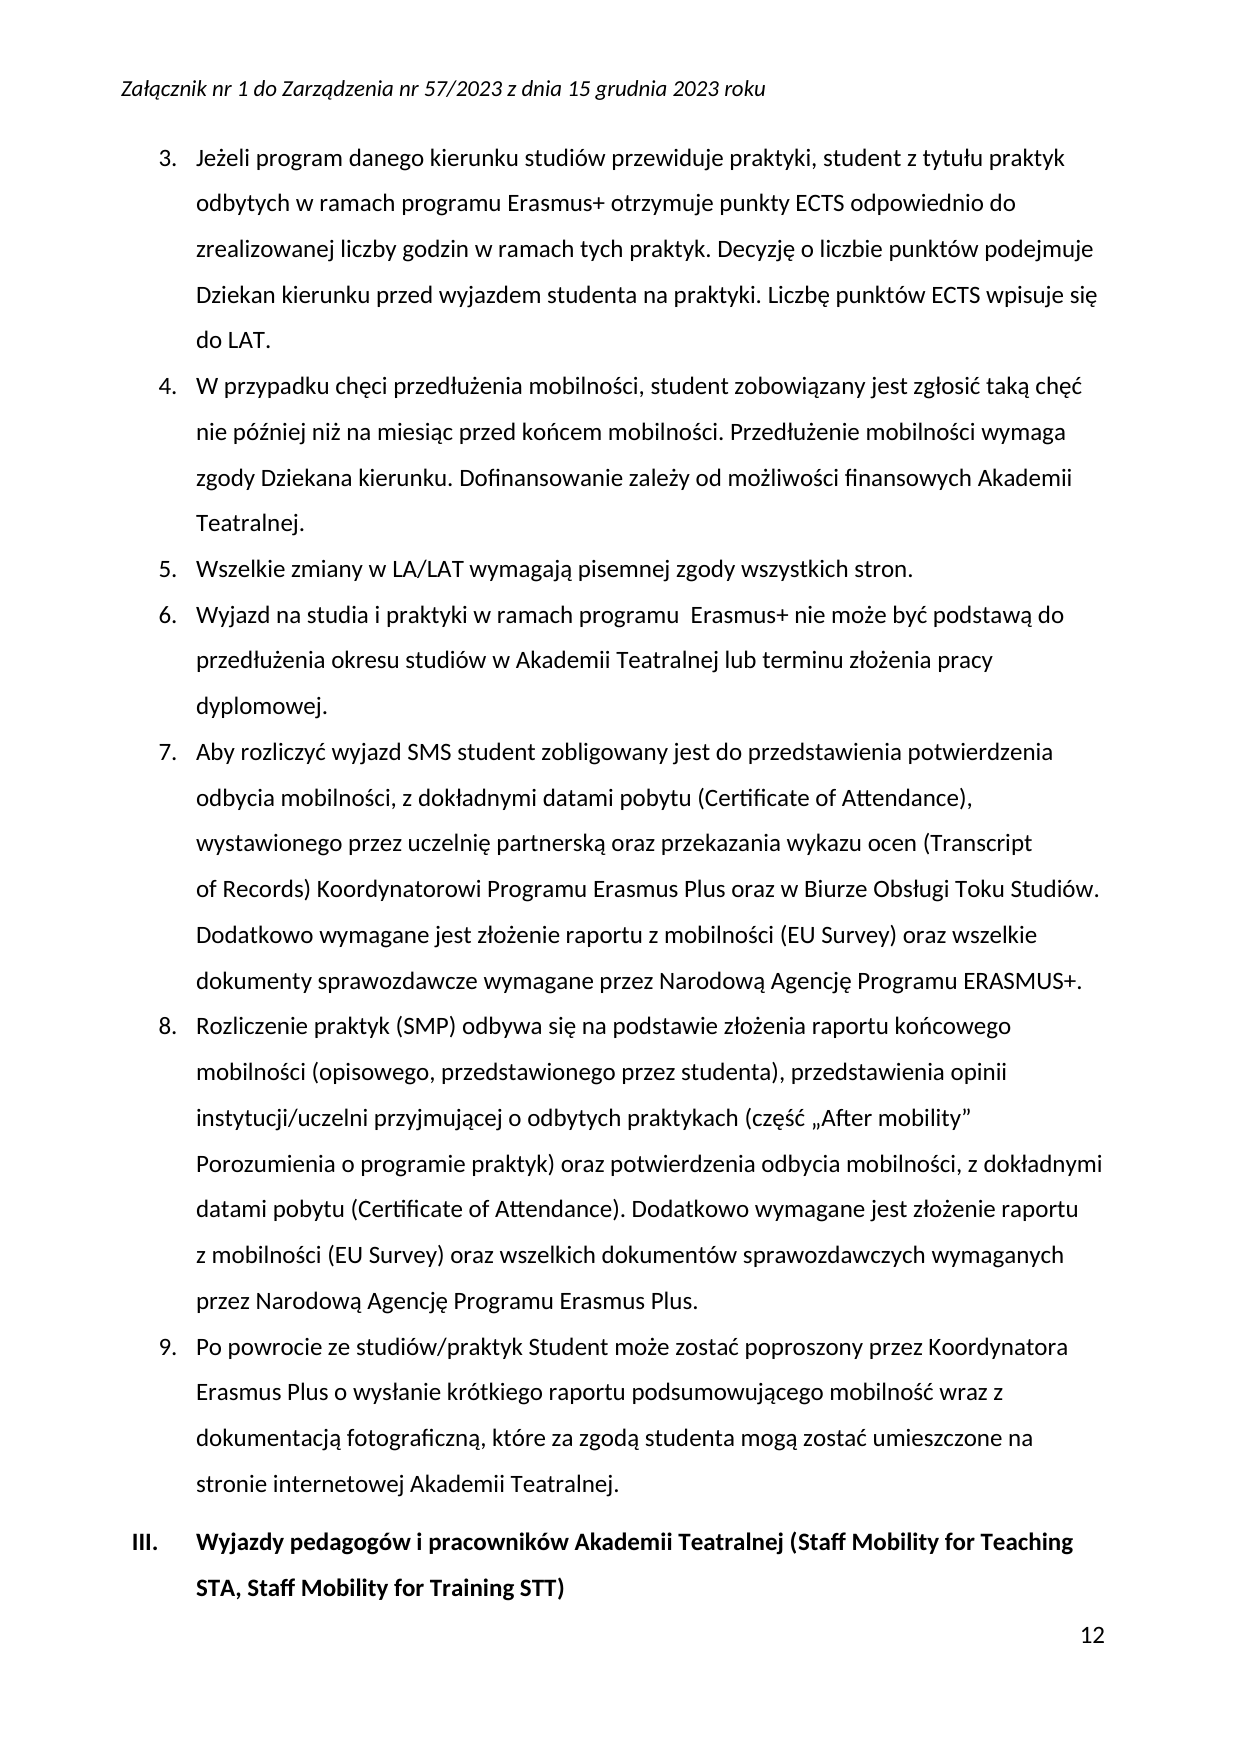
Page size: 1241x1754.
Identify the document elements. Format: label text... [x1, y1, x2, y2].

subtitle Wyjazdy pedagogów i pracowników Akademii Teatralnej (Staff Mobility for Teaching STA, Staff Mobility for Training STT) [158, 1526, 1105, 1602]
text Wszelkie zmiany w LA/LAT wymagają pisemnej zgody wszystkich stron. [158, 553, 1105, 584]
text W przypadku chęci przedłużenia mobilności, student zobowiązany jest zgłosić taką chęć nie później niż na miesiąc przed końcem mobilności. Przedłużenie mobilności wymaga zgody Dziekana kierunku. Dofinansowanie zależy od możliwości finansowych Akademii Teatralnej. [158, 370, 1105, 538]
text Po powrocie ze studiów/praktyk Student może zostać poproszony przez Koordynatora Erasmus Plus o wysłanie krótkiego raportu podsumowującego mobilność wraz z dokumentacją fotograficzną, które za zgodą studenta mogą zostać umieszczone na stronie internetowej Akademii Teatralnej. [158, 1331, 1105, 1498]
text Wyjazd na studia i praktyki w ramach programu Erasmus+ nie może być podstawą do przedłużenia okresu studiów w Akademii Teatralnej lub terminu złożenia pracy dyplomowej. [158, 599, 1105, 721]
text Rozliczenie praktyk (SMP) odbywa się na podstawie złożenia raportu końcowego mobilności (opisowego, przedstawionego przez studenta), przedstawienia opinii instytucji/uczelni przyjmującej o odbytych praktykach (część „After mobility” Porozumienia o programie praktyk) oraz potwierdzenia odbycia mobilności, z dokładnymi datami pobytu (Certificate of Attendance). Dodatkowo wymagane jest złożenie raportu z mobilności (EU Survey) oraz wszelkich dokumentów sprawozdawczych wymaganych przez Narodową Agencję Programu Erasmus Plus. [158, 1011, 1105, 1315]
text Aby rozliczyć wyjazd SMS student zobligowany jest do przedstawienia potwierdzenia odbycia mobilności, z dokładnymi datami pobytu (Certificate of Attendance), wystawionego przez uczelnię partnerską oraz przekazania wykazu ocen (Transcript of Records) Koordynatorowi Programu Erasmus Plus oraz w Biurze Obsługi Toku Studiów. Dodatkowo wymagane jest złożenie raportu z mobilności (EU Survey) oraz wszelkie dokumenty sprawozdawcze wymagane przez Narodową Agencję Programu ERASMUS+. [158, 736, 1105, 995]
text Jeżeli program danego kierunku studiów przewiduje praktyki, student z tytułu praktyk odbytych w ramach programu Erasmus+ otrzymuje punkty ECTS odpowiednio do zrealizowanej liczby godzin w ramach tych praktyk. Decyzję o liczbie punktów podejmuje Dziekan kierunku przed wyjazdem studenta na praktyki. Liczbę punktów ECTS wpisuje się do LAT. [158, 142, 1105, 355]
